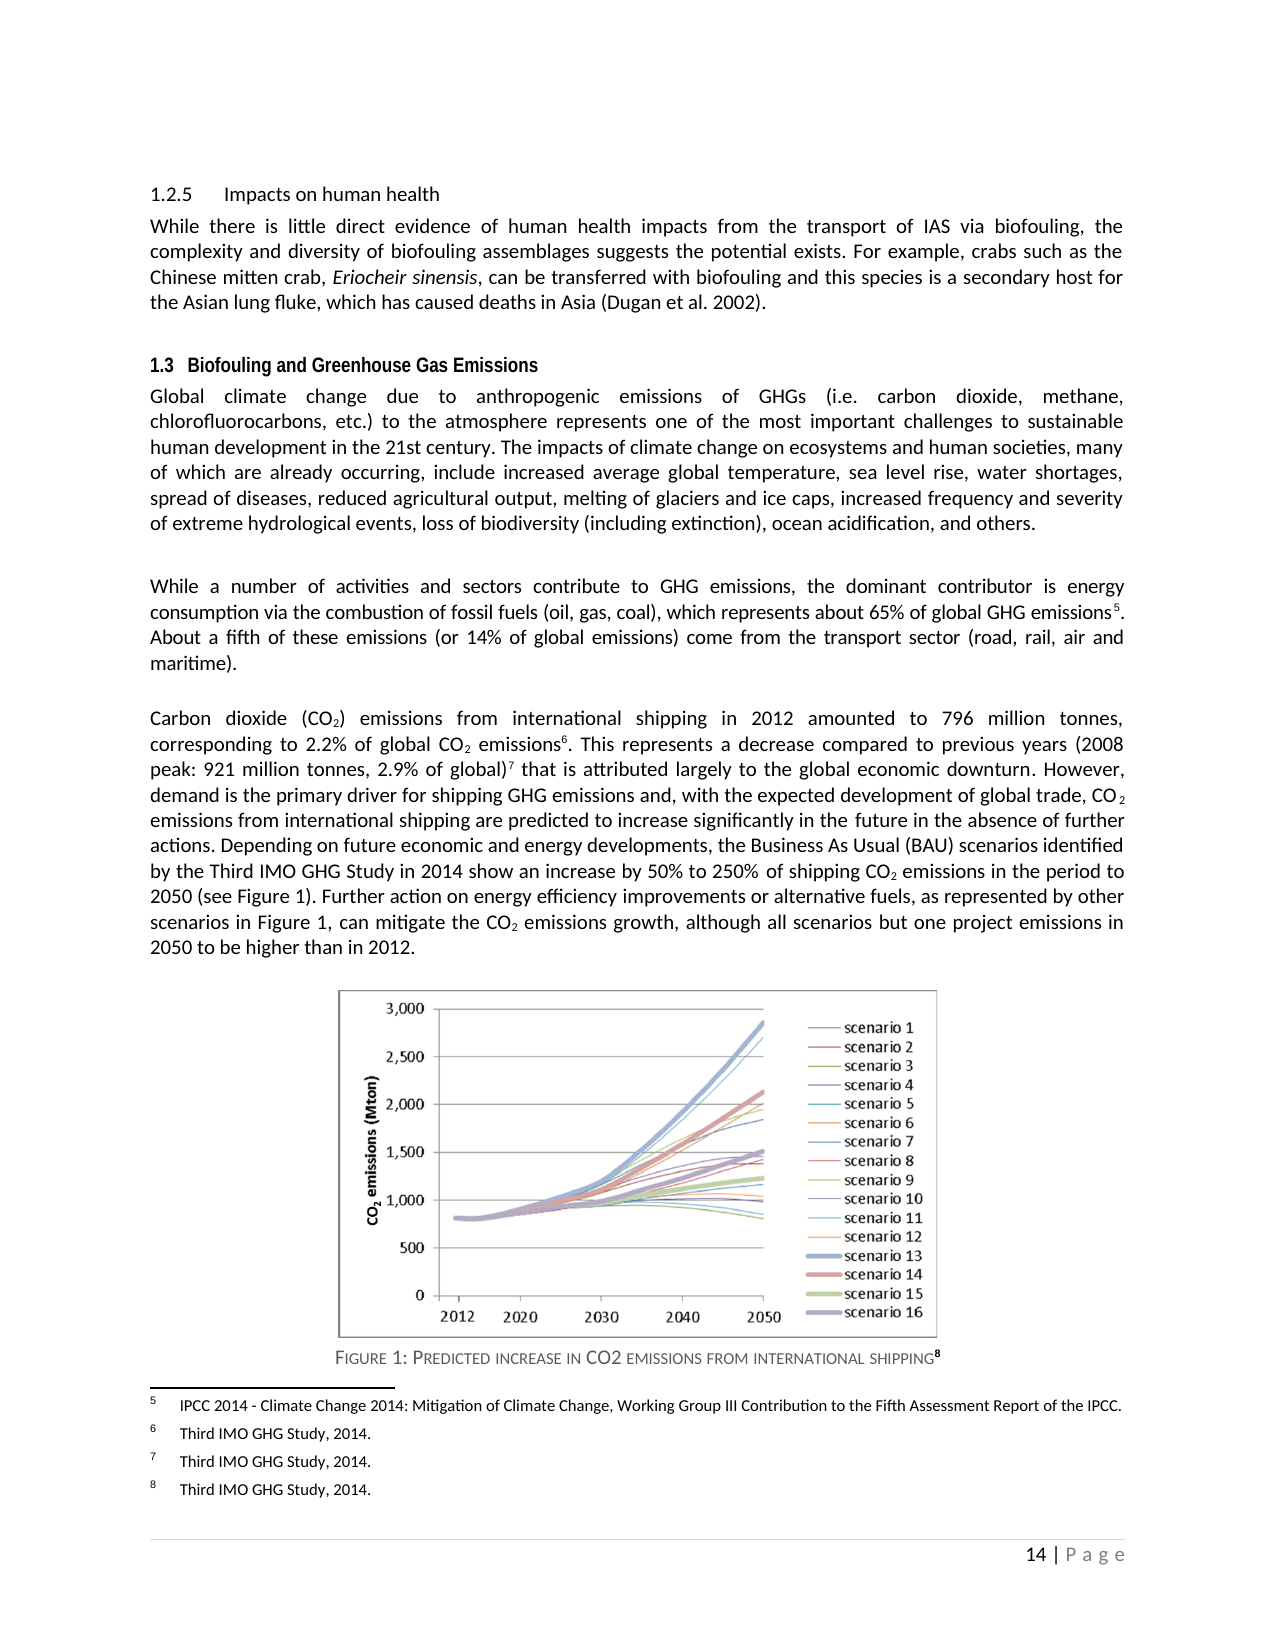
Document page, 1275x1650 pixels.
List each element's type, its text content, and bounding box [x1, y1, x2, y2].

text Figure 1: Predicted increase in CO2 emissions from international shipping [150, 1344, 1125, 1369]
text While there is little direct evidence of human health impacts from the transport of IAS via biofouling, the complexity and diversity of biofouling assemblages suggests the potential exists. For example, crabs such as the Chinese mitten crab, Eriocheir sinensis, can be transferred with biofouling and this species is a secondary host for the Asian lung fluke, which has caused deaths in Asia (Dugan et al. 2002). [150, 213, 1125, 315]
picture [338, 990, 938, 1338]
subtitle Biofouling and Greenhouse Gas Emissions [150, 353, 1125, 377]
text Global climate change due to anthropogenic emissions of GHGs (i.e. carbon dioxide, methane, chlorofluorocarbons, etc.) to the atmosphere represents one of the most important challenges to sustainable human development in the 21st century. The impacts of climate change on ecosystems and human societies, many of which are already occurring, include increased average global temperature, sea level rise, water shortages, spread of diseases, reduced agricultural output, melting of glaciers and ice caps, increased frequency and severity of extreme hydrological events, loss of biodiversity (including extinction), ocean acidification, and others. [150, 383, 1125, 536]
text While a number of activities and sectors contribute to GHG emissions, the dominant contributor is energy consumption via the combustion of fossil fuels (oil, gas, coal), which represents about 65% of global GHG emissions. About a fifth of these emissions (or 14% of global emissions) come from the transport sector (road, rail, air and maritime). [150, 573, 1125, 675]
subtitle Impacts on human health [150, 182, 1125, 207]
text Carbon dioxide (CO2) emissions from international shipping in 2012 amounted to 796 million tonnes, corresponding to 2.2% of global CO2 emissions. This represents a decrease compared to previous years (2008 peak: 921 million tonnes, 2.9% of global) that is attributed largely to the global economic downturn. However, demand is the primary driver for shipping GHG emissions and, with the expected development of global trade, CO2 emissions from international shipping are predicted to increase significantly in the future in the absence of further actions. Depending on future economic and energy developments, the Business As Usual (BAU) scenarios identified by the Third IMO GHG Study in 2014 show an increase by 50% to 250% of shipping CO2 emissions in the period to 2050 (see Figure 1). Further action on energy efficiency improvements or alternative fuels, as represented by other scenarios in Figure 1, can mitigate the CO2 emissions growth, although all scenarios but one project emissions in 2050 to be higher than in 2012. [150, 706, 1125, 960]
